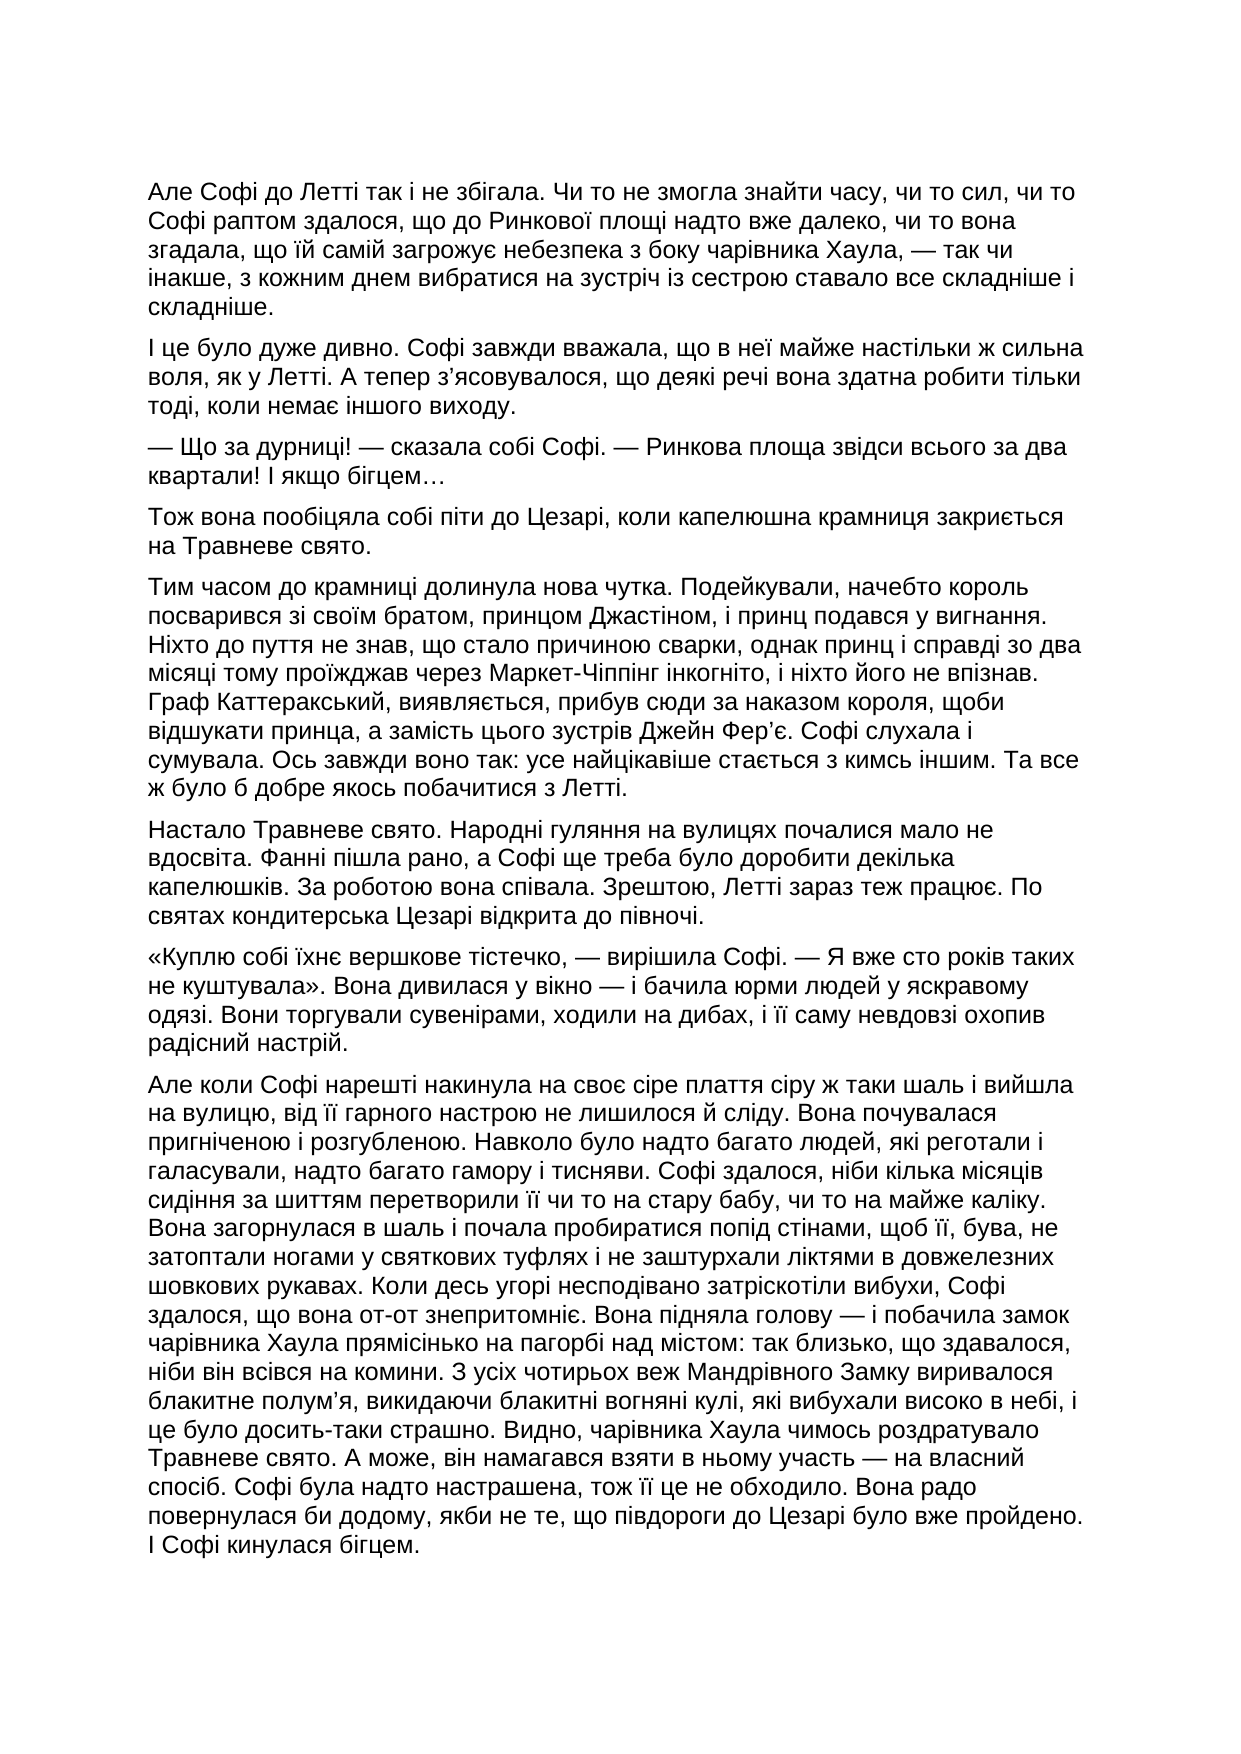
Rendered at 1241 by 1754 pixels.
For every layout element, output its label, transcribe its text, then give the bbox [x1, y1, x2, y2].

text Тож вона пообіцяла собі піти до Цезарі, коли капелюшна крамниця закриється на Травневе свято. [148, 502, 1092, 560]
text Настало Травневе свято. Народні гуляння на вулицях почалися мало не вдосвіта. Фанні пішла рано, а Софі ще треба було доробити декілька капелюшків. За роботою вона співала. Зрештою, Летті зараз теж працює. По святах кондитерська Цезарі відкрита до півночі. [148, 815, 1092, 930]
text Але Софі до Летті так і не збігала. Чи то не змогла знайти часу, чи то сил, чи то Софі раптом здалося, що до Ринкової площі надто вже далеко, чи то вона згадала, що їй самій загрожує небезпека з боку чарівника Хаула, — так чи інакше, з кожним днем вибратися на зустріч із сестрою ставало все складніше і складніше. [148, 177, 1092, 321]
text Але коли Софі нарешті накинула на своє сіре плаття сіру ж таки шаль і вийшла на вулицю, від її гарного настрою не лишилося й сліду. Вона почувалася пригніченою і розгубленою. Навколо було надто багато людей, які реготали і галасували, надто багато гамору і тисняви. Софі здалося, ніби кілька місяців сидіння за шиттям перетворили її чи то на стару бабу, чи то на майже каліку. Вона загорнулася в шаль і почала пробиратися попід стінами, щоб її, бува, не затоптали ногами у святкових туфлях і не заштурхали ліктями в довжелезних шовкових рукавах. Коли десь угорі несподівано затріскотіли вибухи, Софі здалося, що вона от-от знепритомніє. Вона підняла голову — і побачила замок чарівника Хаула прямісінько на пагорбі над містом: так близько, що здавалося, ніби він всівся на комини. З усіх чотирьох веж Мандрівного Замку виривалося блакитне полум’я, викидаючи блакитні вогняні кулі, які вибухали високо в небі, і це було досить-таки страшно. Видно, чарівника Хаула чимось роздратувало Травневе свято. А може, він намагався взяти в ньому участь — на власний спосіб. Софі була надто настрашена, тож її це не обходило. Вона радо повернулася би додому, якби не те, що півдороги до Цезарі було вже пройдено. І Софі кинулася бігцем. [148, 1070, 1092, 1558]
text — Що за дурниці! — сказала собі Софі. — Ринкова площа звідси всього за два квартали! І якщо бігцем… [148, 432, 1092, 490]
text І це було дуже дивно. Софі завжди вважала, що в неї майже настільки ж сильна воля, як у Летті. А тепер з’ясовувалося, що деякі речі вона здатна робити тільки тоді, коли немає іншого виходу. [148, 333, 1092, 420]
text «Куплю собі їхнє вершкове тістечко, — вирішила Софі. — Я вже сто років таких не куштувала». Вона дивилася у вікно — і бачила юрми людей у яскравому одязі. Вони торгували сувенірами, ходили на дибах, і її саму невдовзі охопив радісний настрій. [148, 942, 1092, 1057]
text Тим часом до крамниці долинула нова чутка. Подейкували, начебто король посварився зі своїм братом, принцом Джастіном, і принц подався у вигнання. Ніхто до пуття не знав, що стало причиною сварки, однак принц і справді зо два місяці тому проїжджав через Маркет-Чіппінг інкогніто, і ніхто його не впізнав. Граф Каттеракський, виявляється, прибув сюди за наказом короля, щоби відшукати принца, а замість цього зустрів Джейн Фер’є. Софі слухала і сумувала. Ось завжди воно так: усе найцікавіше стається з кимсь іншим. Та все ж було б добре якось побачитися з Летті. [148, 572, 1092, 802]
